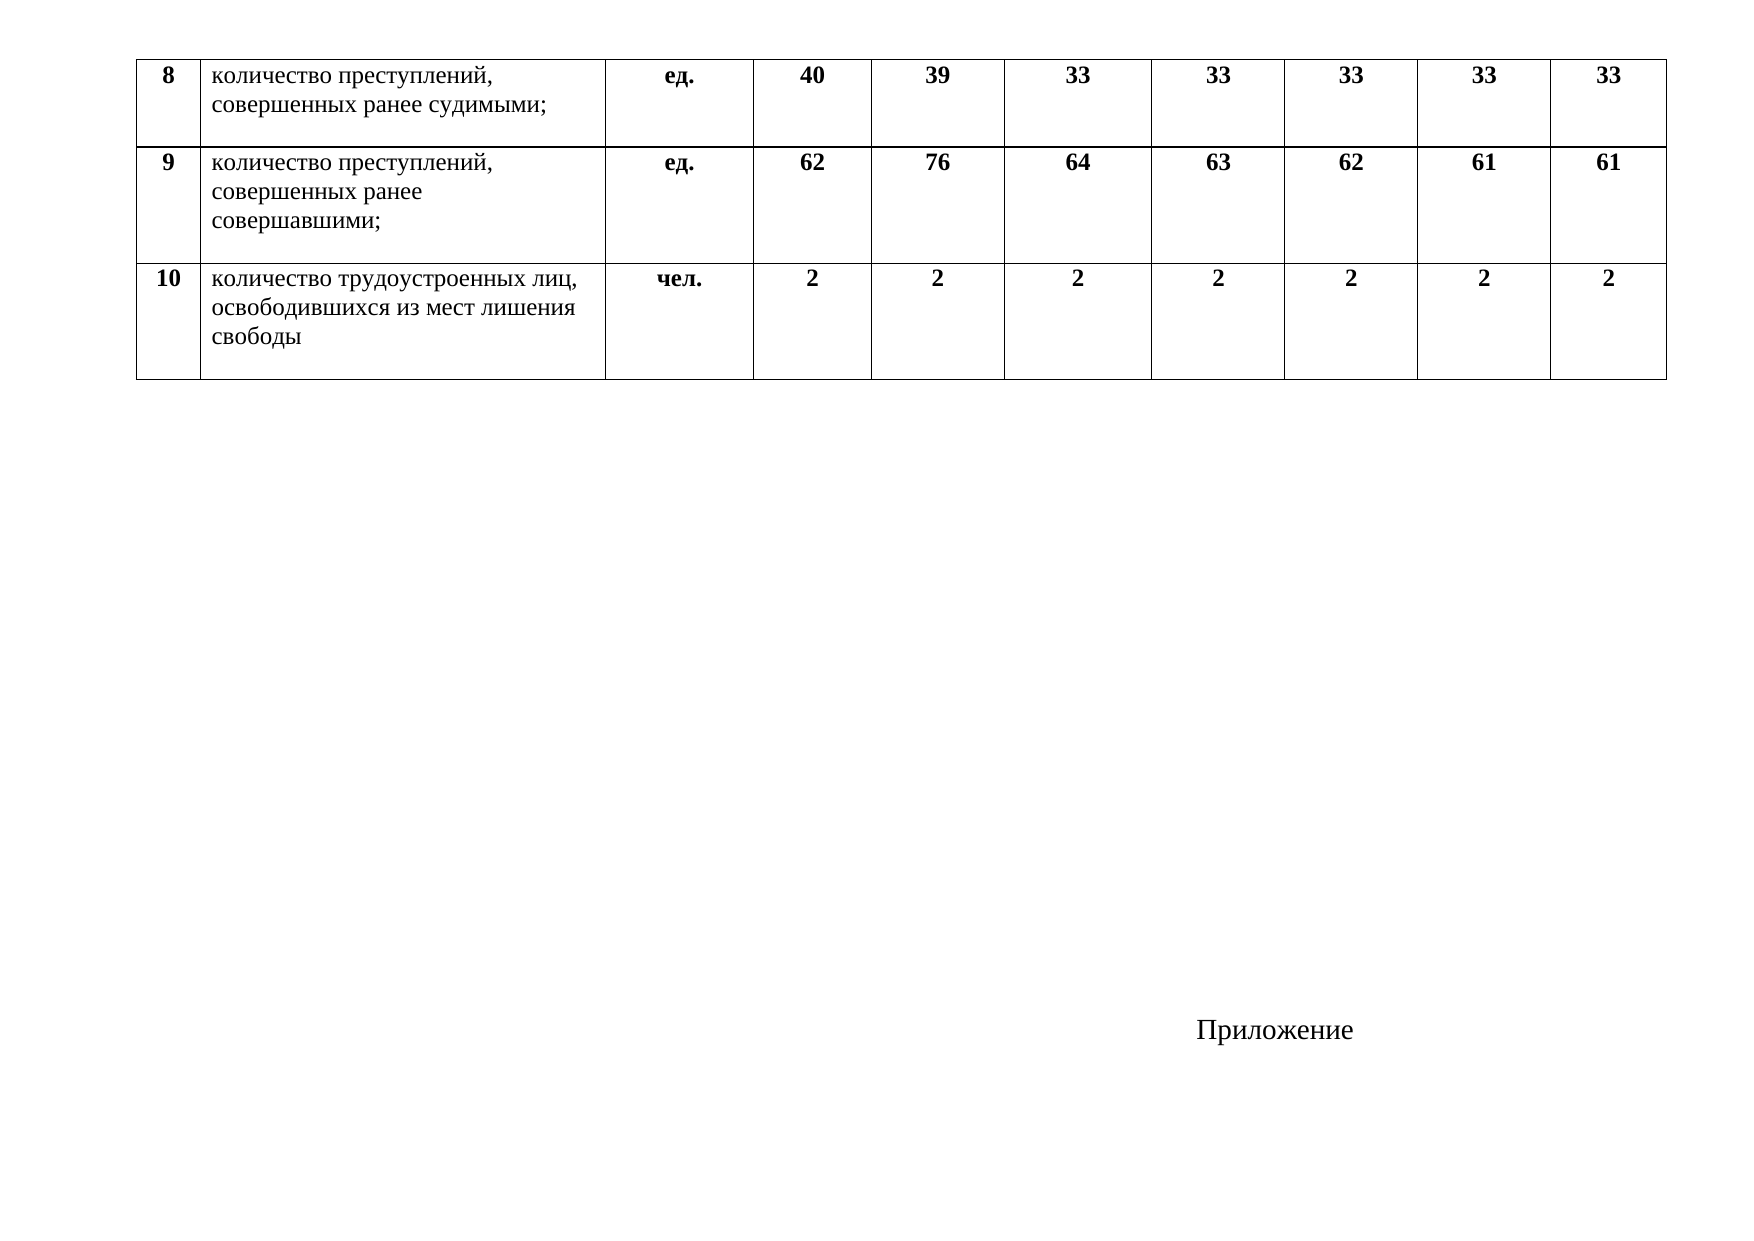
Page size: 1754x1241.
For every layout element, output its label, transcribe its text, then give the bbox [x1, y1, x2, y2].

table_cell 33 [1418, 60, 1550, 146]
table_cell 33 [1005, 60, 1151, 146]
table_cell 2 [872, 264, 1004, 378]
table_cell 33 [1551, 60, 1666, 146]
table_cell 61 [1418, 148, 1550, 262]
text Приложение [1196, 1012, 1636, 1046]
table_cell ед. [606, 148, 753, 262]
table_cell 8 [137, 60, 200, 146]
table_cell 10 [137, 264, 200, 378]
table_cell чел. [606, 264, 753, 378]
table_cell 2 [1551, 264, 1666, 378]
table_cell 40 [754, 60, 871, 146]
table_cell 63 [1152, 148, 1284, 262]
table_cell 2 [754, 264, 871, 378]
table_cell 2 [1418, 264, 1550, 378]
table_cell 2 [1152, 264, 1284, 378]
table_cell 62 [1285, 148, 1417, 262]
table_cell 61 [1551, 148, 1666, 262]
table_cell 76 [872, 148, 1004, 262]
table_cell 33 [1152, 60, 1284, 146]
table_cell 9 [137, 148, 200, 262]
table_cell 62 [754, 148, 871, 262]
table_cell 64 [1005, 148, 1151, 262]
table_cell количество трудоустроенных лиц, освободившихся из мест лишения свободы [201, 264, 605, 378]
table_cell 39 [872, 60, 1004, 146]
table_cell 2 [1005, 264, 1151, 378]
table_cell 2 [1285, 264, 1417, 378]
table_cell количество преступлений, совершенных ранее судимыми; [201, 60, 605, 146]
table_cell ед. [606, 60, 753, 146]
table_cell количество преступлений, совершенных ранее совершавшими; [201, 148, 605, 262]
table_cell 33 [1285, 60, 1417, 146]
